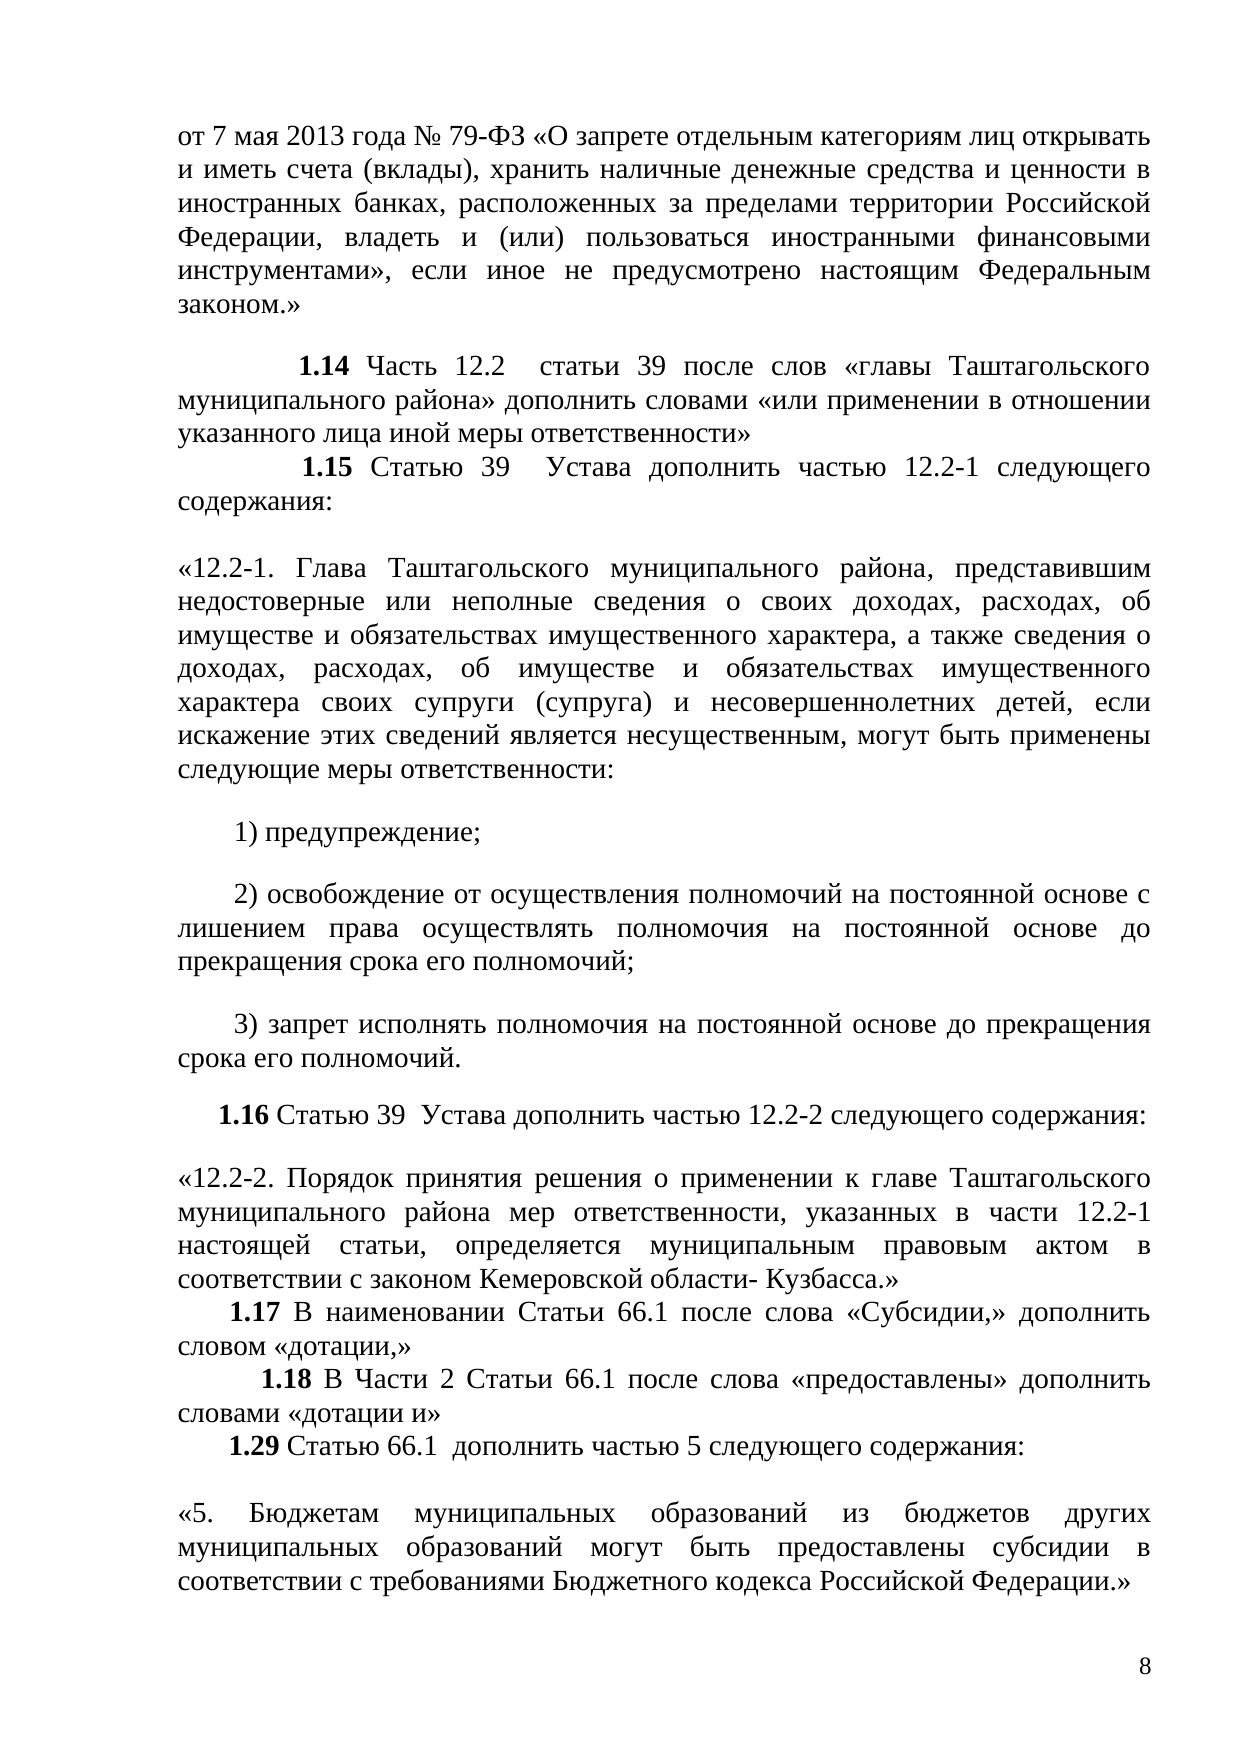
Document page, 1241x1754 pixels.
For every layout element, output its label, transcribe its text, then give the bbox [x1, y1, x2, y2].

text «12.2-2. Порядок принятия решения о применении к главе Таштагольского муниципального района мер ответственности, указанных в части 12.2-1 настоящей статьи, определяется муниципальным правовым актом в соответствии с законом Кемеровской области- Кузбасса.» [177, 1160, 1152, 1294]
text 1.29 Статью 66.1 дополнить частью 5 следующего содержания: [177, 1428, 1152, 1462]
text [177, 118, 1152, 319]
text 1.18 В Части 2 Статьи 66.1 после слова «предоставлены» дополнить словами «дотации и» [177, 1361, 1152, 1428]
text 1.17 В наименовании Статьи 66.1 после слова «Субсидии,» дополнить словом «дотации,» [177, 1294, 1152, 1361]
text 1) предупреждение; [177, 814, 1152, 847]
text 1.16 Статью 39 Устава дополнить частью 12.2-2 следующего содержания: [177, 1097, 1152, 1131]
text 3) запрет исполнять полномочия на постоянной основе до прекращения срока его полномочий. [177, 1006, 1152, 1073]
text 2) освобождение от осуществления полномочий на постоянной основе с лишением права осуществлять полномочия на постоянной основе до прекращения срока его полномочий; [177, 876, 1152, 977]
text 1.14 Часть 12.2 статьи 39 после слов «главы Таштагольского муниципального района» дополнить словами «или применении в отношении указанного лица иной меры ответственности» [177, 348, 1152, 449]
text «12.2-1. Глава Таштагольского муниципального района, представившим недостоверные или неполные сведения о своих доходах, расходах, об имуществе и обязательствах имущественного характера, а также сведения о доходах, расходах, об имуществе и обязательствах имущественного характера своих супруги (супруга) и несовершеннолетних детей, если искажение этих сведений является несущественным, могут быть применены следующие меры ответственности: [177, 550, 1152, 784]
text 1.15 Статью 39 Устава дополнить частью 12.2-1 следующего содержания: [177, 449, 1152, 516]
text «5. Бюджетам муниципальных образований из бюджетов других муниципальных образований могут быть предоставлены субсидии в соответствии с требованиями Бюджетного кодекса Российской Федерации.» [177, 1496, 1152, 1596]
